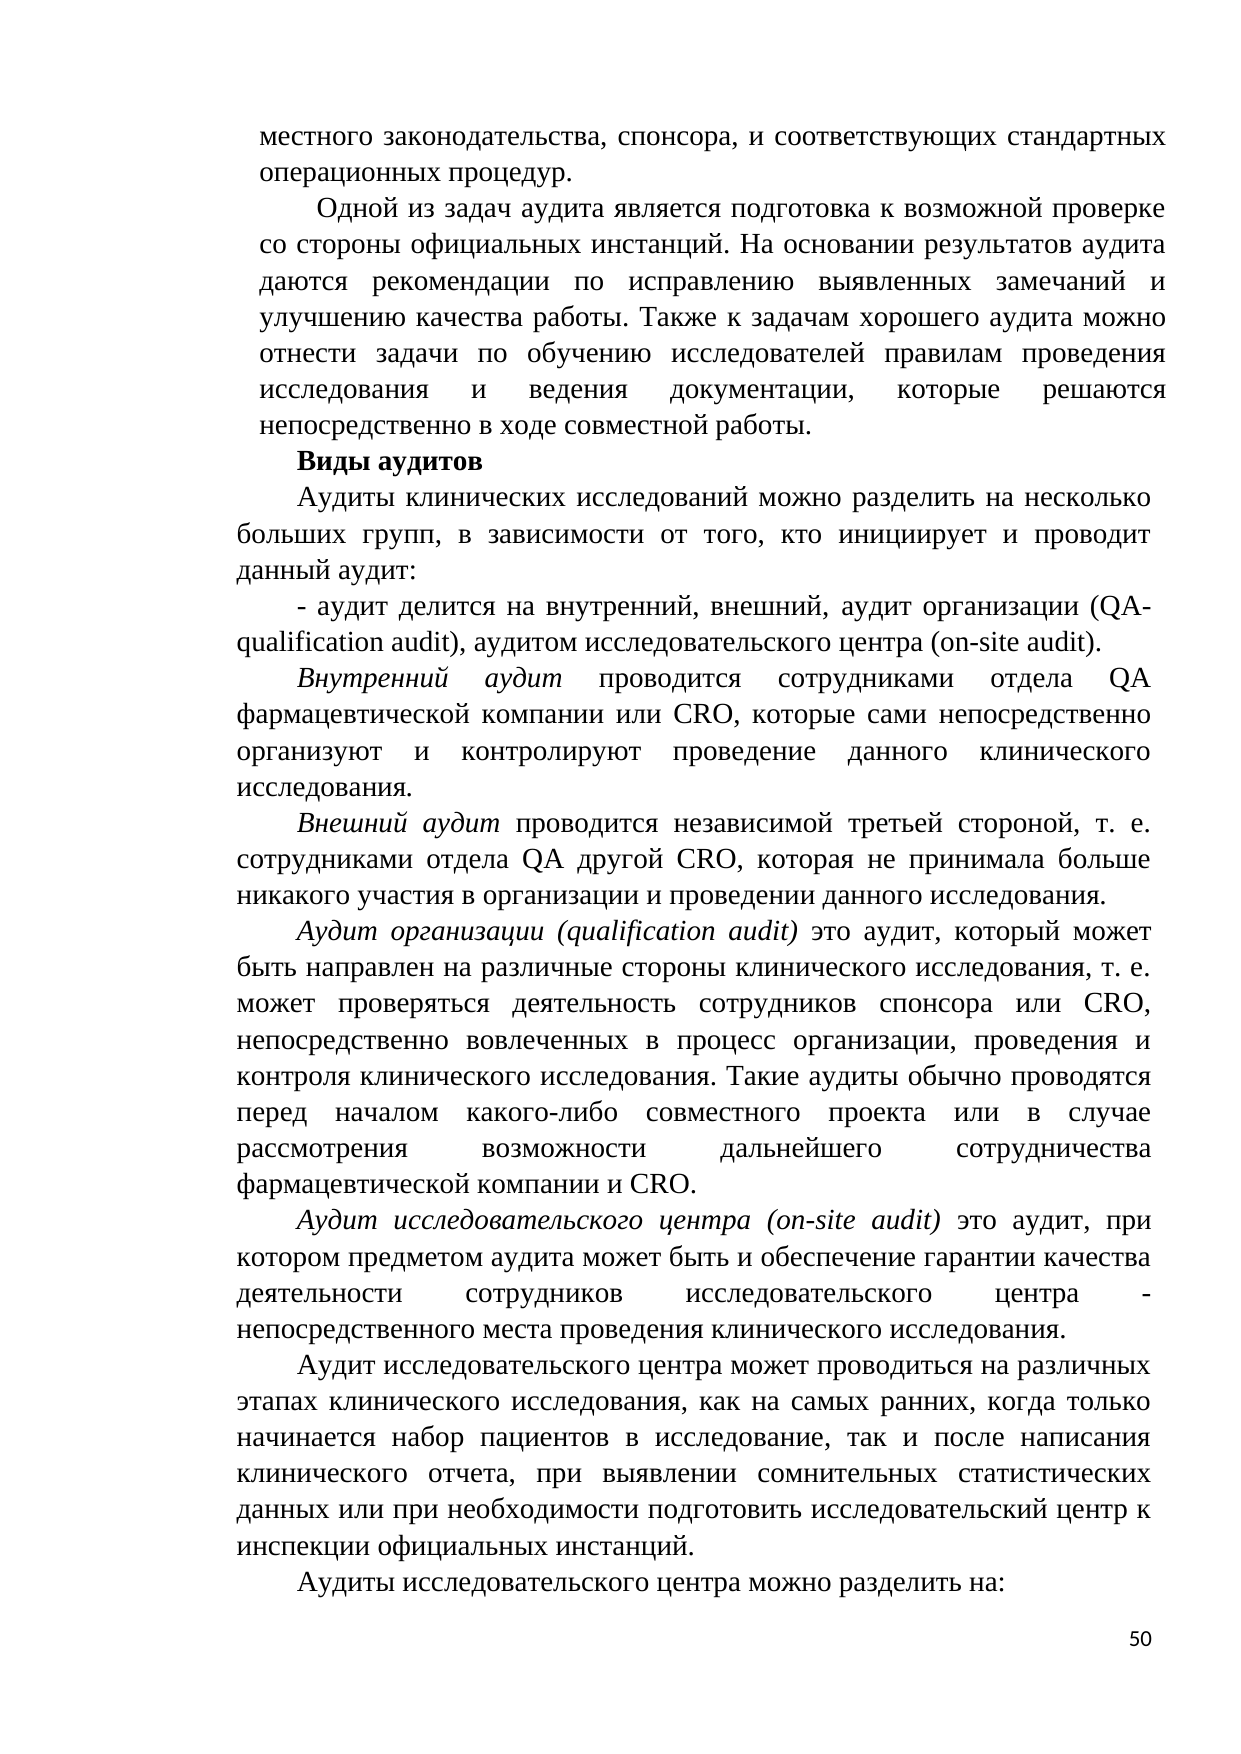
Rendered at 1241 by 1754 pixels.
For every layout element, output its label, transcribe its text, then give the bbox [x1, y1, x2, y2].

list Виды аудитов [236, 443, 1152, 477]
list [259, 118, 1167, 188]
list - аудит делится на внутренний, внешний, аудит организации (QA- qualification audit), аудитом исследовательского центра (on-site audit). [236, 588, 1152, 658]
list Аудит организации (qualification audit) это аудит, который может быть направлен на различные стороны клинического исследования, т. е. может проверяться деятельность сотрудников спонсора или CRO, непосредственно вовлеченных в процесс организации, проведения и контроля клинического исследования. Такие аудиты обычно проводятся перед началом какого-либо совместного проекта или в случае рассмотрения возможности дальнейшего сотрудничества фармацевтической компании и CRO. [236, 913, 1152, 1200]
list Аудит исследовательского центра может проводиться на различных этапах клинического исследования, как на самых ранних, когда только начинается набор пациентов в исследование, так и после написания клинического отчета, при выявлении сомнительных статистических данных или при необходимости подготовить исследовательский центр к инспекции официальных инстанций. [236, 1347, 1152, 1561]
list Внешний аудит проводится независимой третьей стороной, т. е. сотрудниками отдела QA другой CRO, которая не принимала больше никакого участия в организации и проведении данного исследования. [236, 805, 1152, 911]
list Одной из задач аудита является подготовка к возможной проверке со стороны официальных инстанций. На основании результатов аудита даются рекомендации по исправлению выявленных замечаний и улучшению качества работы. Также к задачам хорошего аудита можно отнести задачи по обучению исследователей правилам проведения исследования и ведения документации, которые решаются непосредственно в ходе совместной работы. [259, 190, 1167, 441]
list Аудиты клинических исследований можно разделить на несколько больших групп, в зависимости от того, кто инициирует и проводит данный аудит: [236, 479, 1152, 585]
list Аудит исследовательского центра (on-site audit) это аудит, при котором предметом аудита может быть и обеспечение гарантии качества деятельности сотрудников исследовательского центра - непосредственного места проведения клинического исследования. [236, 1202, 1152, 1344]
list Аудиты исследовательского центра можно разделить на: [236, 1564, 1152, 1597]
list Внутренний аудит проводится сотрудниками отдела QA фармацевтической компании или CRO, которые сами непосредственно организуют и контролируют проведение данного клинического исследования. [236, 660, 1152, 802]
